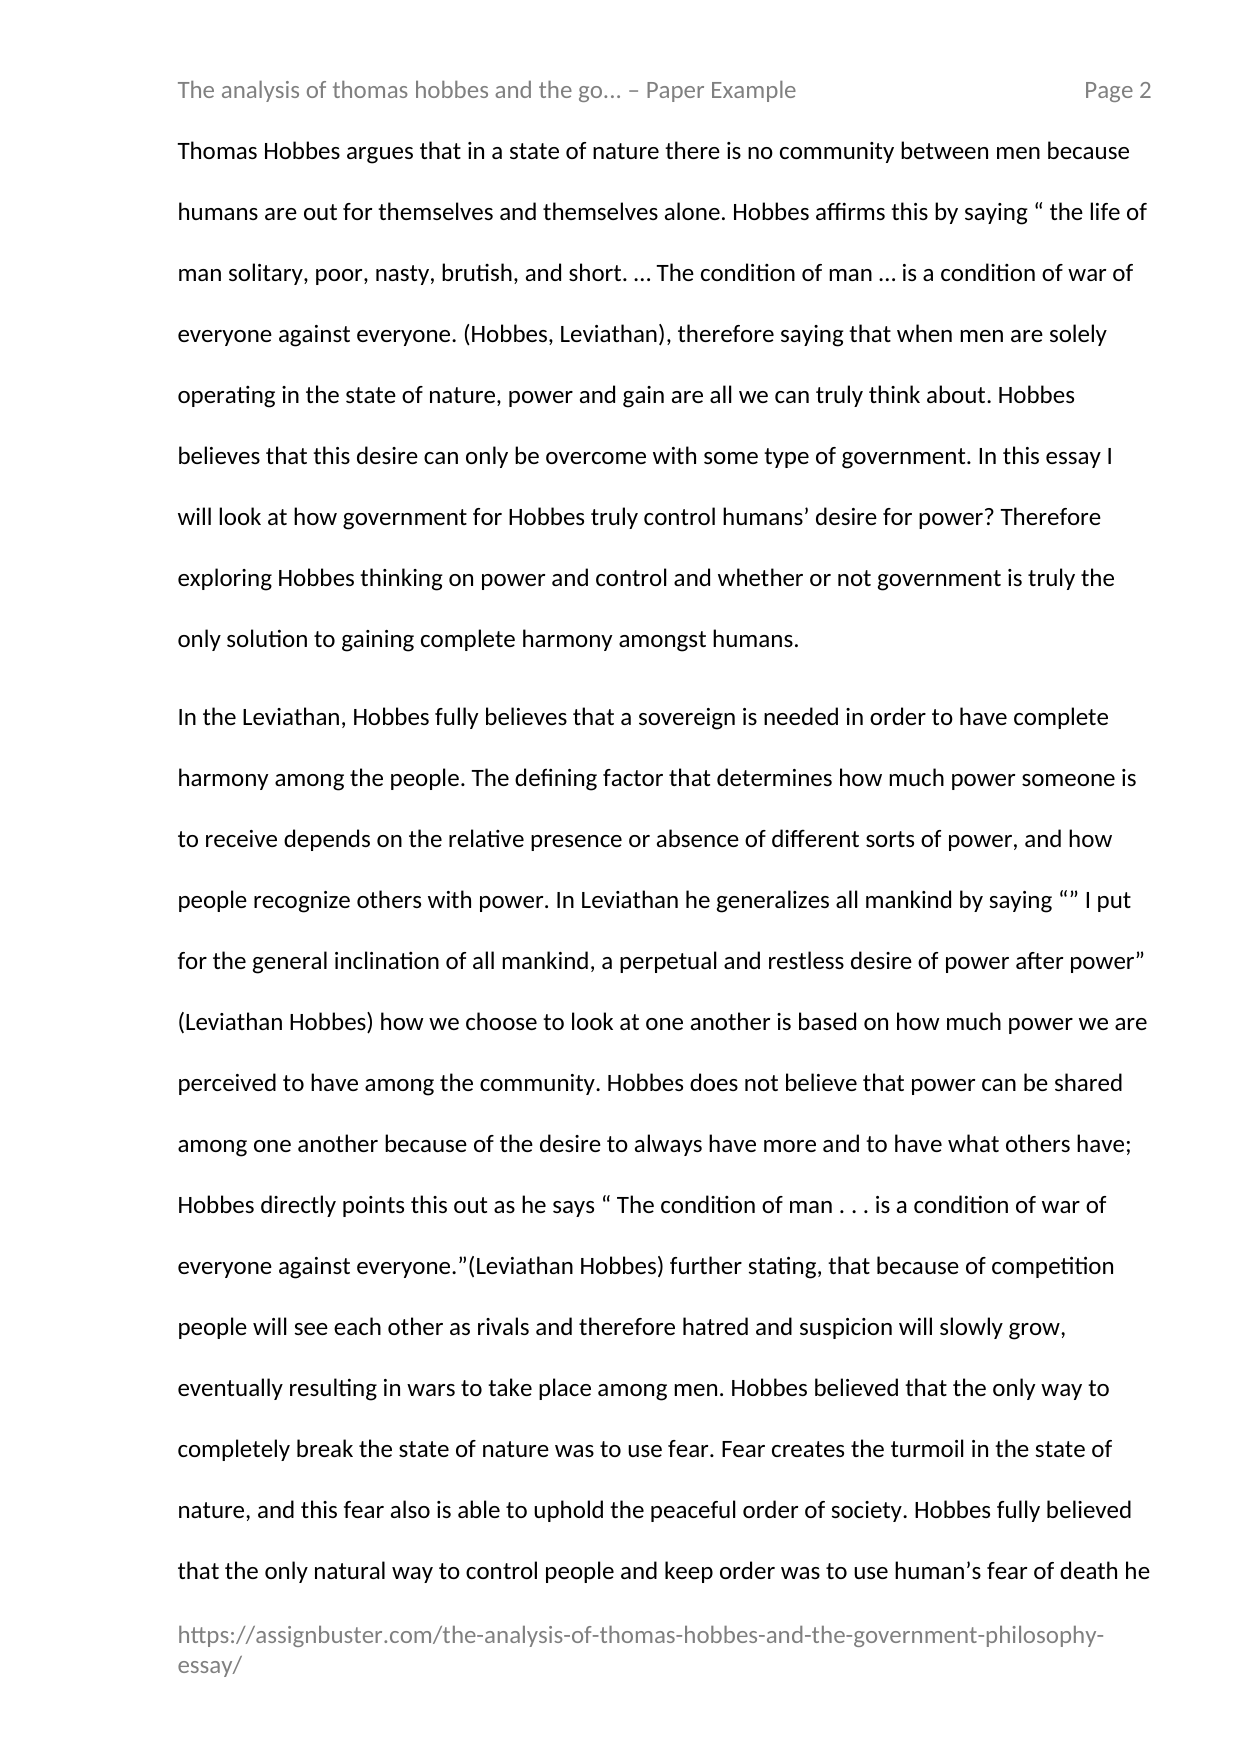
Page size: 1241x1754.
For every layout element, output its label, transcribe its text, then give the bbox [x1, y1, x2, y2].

text Thomas Hobbes argues that in a state of nature there is no community between men because humans are out for themselves and themselves alone. Hobbes affirms this by saying “ the life of man solitary, poor, nasty, brutish, and short. … The condition of man … is a condition of war of everyone against everyone. (Hobbes, Leviathan), therefore saying that when men are solely operating in the state of nature, power and gain are all we can truly think about. Hobbes believes that this desire can only be overcome with some type of government. In this essay I will look at how government for Hobbes truly control humans’ desire for power? Therefore exploring Hobbes thinking on power and control and whether or not government is truly the only solution to gaining complete harmony amongst humans. [177, 135, 1152, 654]
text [177, 701, 1152, 1586]
